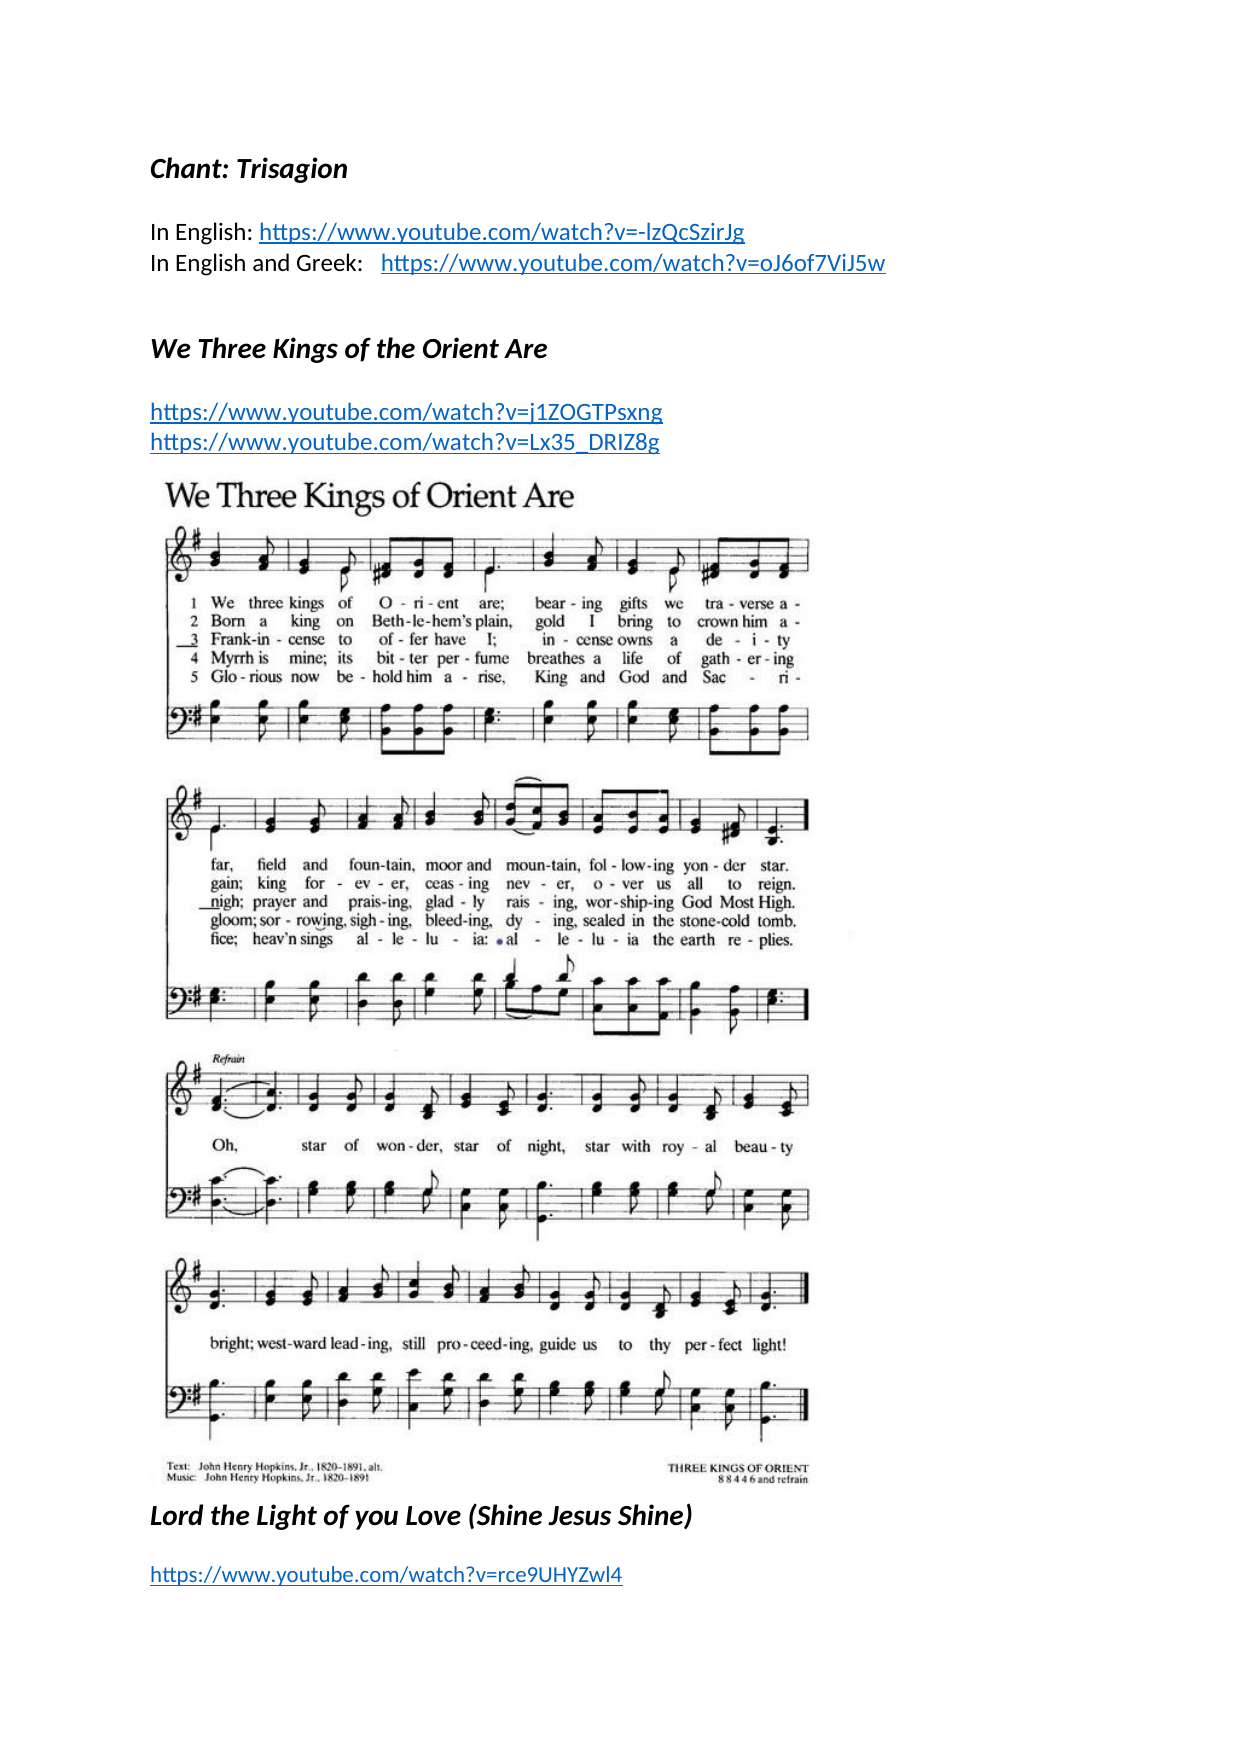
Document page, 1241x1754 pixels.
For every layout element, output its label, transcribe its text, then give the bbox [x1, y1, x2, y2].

text Chant: Trisagion [150, 150, 1090, 186]
text https://www.youtube.com/watch?v=j1ZOGTPsxng [150, 396, 1090, 427]
text In English and Greek: https://www.youtube.com/watch?v=oJ6of7ViJ5w [150, 247, 1090, 277]
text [150, 1561, 1090, 1589]
text In English: https://www.youtube.com/watch?v=-lzQcSzirJg [150, 216, 1090, 247]
text We Three Kings of the Orient Are [150, 330, 1090, 366]
text https://www.youtube.com/watch?v=Lx35_DRIZ8g [150, 427, 1090, 457]
text Lord the Light of you Love (Shine Jesus Shine) [150, 1497, 1090, 1533]
picture [150, 460, 858, 1494]
